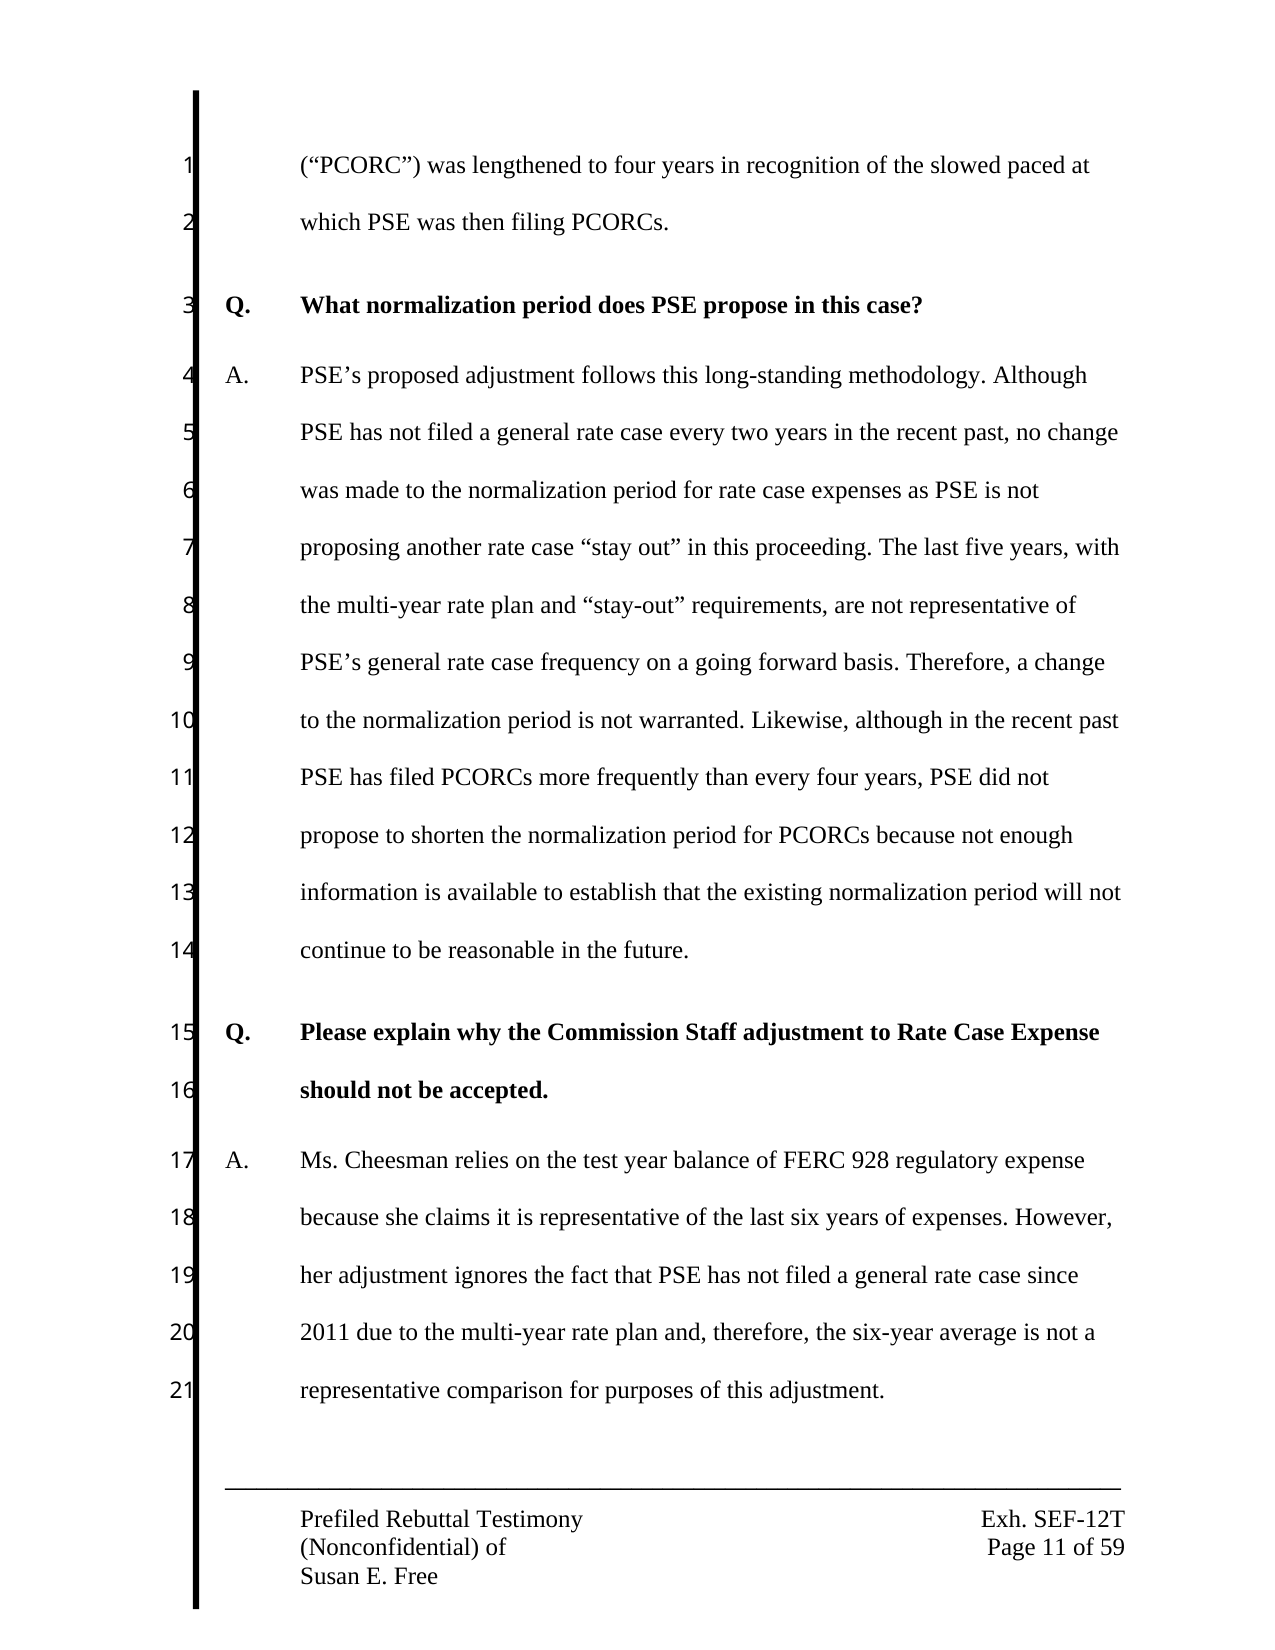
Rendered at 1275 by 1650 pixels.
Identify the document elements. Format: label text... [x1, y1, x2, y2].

text Q. Please explain why the Commission Staff adjustment to Rate Case Expense should not be accepted. [225, 1017, 1125, 1104]
text A. PSE’s proposed adjustment follows this long-standing methodology. Although PSE has not filed a general rate case every two years in the recent past, no change was made to the normalization period for rate case expenses as PSE is not proposing another rate case “stay out” in this proceeding. The last five years, with the multi-year rate plan and “stay-out” requirements, are not representative of PSE’s general rate case frequency on a going forward basis. Therefore, a change to the normalization period is not warranted. Likewise, although in the recent past PSE has filed PCORCs more frequently than every four years, PSE did not propose to shorten the normalization period for PCORCs because not enough information is available to establish that the existing normalization period will not continue to be reasonable in the future. [225, 360, 1125, 964]
text Q. What normalization period does PSE propose in this case? [225, 290, 1125, 319]
text A. Ms. Cheesman relies on the test year balance of FERC 928 regulatory expense because she claims it is representative of the last six years of expenses. However, her adjustment ignores the fact that PSE has not filed a general rate case since 2011 due to the multi-year rate plan and, therefore, the six-year average is not a representative comparison for purposes of this adjustment. [225, 1145, 1125, 1404]
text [225, 150, 1125, 236]
